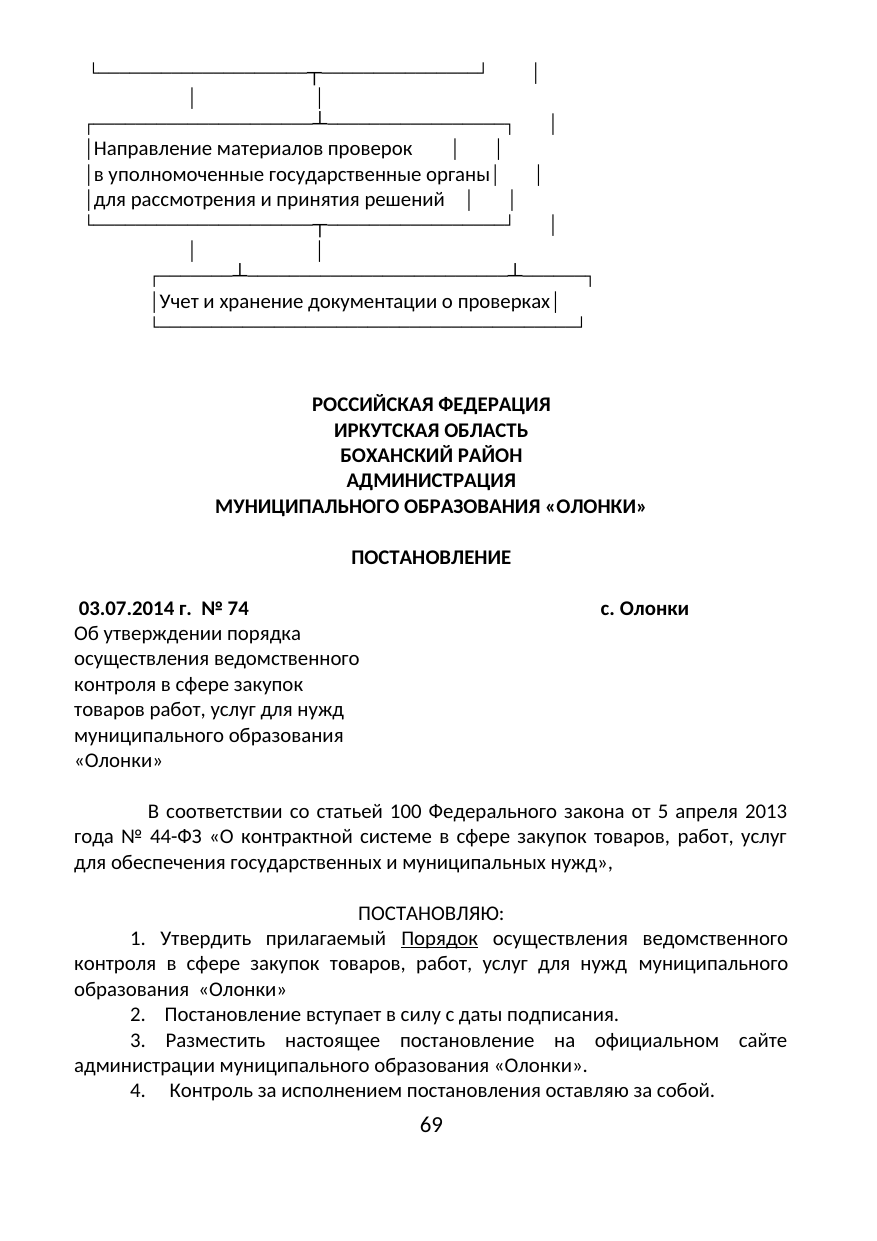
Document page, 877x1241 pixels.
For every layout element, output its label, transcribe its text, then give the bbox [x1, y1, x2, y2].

text ПОСТАНОВЛЯЮ: [74, 900, 788, 925]
text │Направление материалов проверок │ │ [74, 135, 788, 161]
text 2. Постановление вступает в силу с даты подписания. [74, 1001, 788, 1027]
text Об утверждении порядка осуществления ведомственного контроля в сфере закупок товаров работ, услуг для нужд муниципального образования «Олонки» [74, 620, 375, 773]
text ИРКУТСКАЯ ОБЛАСТЬ [74, 417, 788, 442]
text БОХАНСКИЙ РАЙОН [74, 442, 788, 468]
text МУНИЦИПАЛЬНОГО ОБРАЗОВАНИЯ «ОЛОНКИ» [74, 493, 788, 518]
text В соответствии со статьей 100 Федерального закона от 5 апреля 2013 года № 44-ФЗ «О контрактной системе в сфере закупок товаров, работ, услуг для обеспечения государственных и муниципальных нужд», [74, 798, 788, 874]
text │ │ [74, 237, 788, 262]
text │для рассмотрения и принятия решений │ │ [74, 186, 788, 212]
text │ │ [74, 84, 788, 110]
text 4. Контроль за исполнением постановления оставляю за собой. [74, 1078, 788, 1103]
text └────────────────────────────────────────┘ [74, 313, 788, 339]
text 03.07.2014 г. № 74 с. Олонки [74, 595, 788, 620]
text ┌───────┴─────────────────────────┴──────┐ [74, 262, 788, 288]
text └────────────────────┬───────────────┘ │ [74, 59, 788, 84]
text АДМИНИСТРАЦИЯ [74, 468, 788, 493]
text │Учет и хранение документации о проверках│ [74, 288, 788, 313]
text 1. Утвердить прилагаемый Порядок осуществления ведомственного контроля в сфере закупок товаров, работ, услуг для нужд муниципального образования «Олонки» [74, 925, 788, 1001]
text 3. Разместить настоящее постановление на официальном сайте администрации муниципального образования «Олонки». [74, 1027, 788, 1078]
title РОССИЙСКАЯ ФЕДЕРАЦИЯ [74, 391, 788, 417]
text ┌─────────────────────┴─────────────────┐ │ [74, 110, 788, 135]
text └─────────────────────┬─────────────────┘ │ [74, 212, 788, 237]
subtitle ПОСТАНОВЛЕНИЕ [74, 544, 788, 569]
text │в уполномоченные государственные органы│ │ [74, 161, 788, 186]
